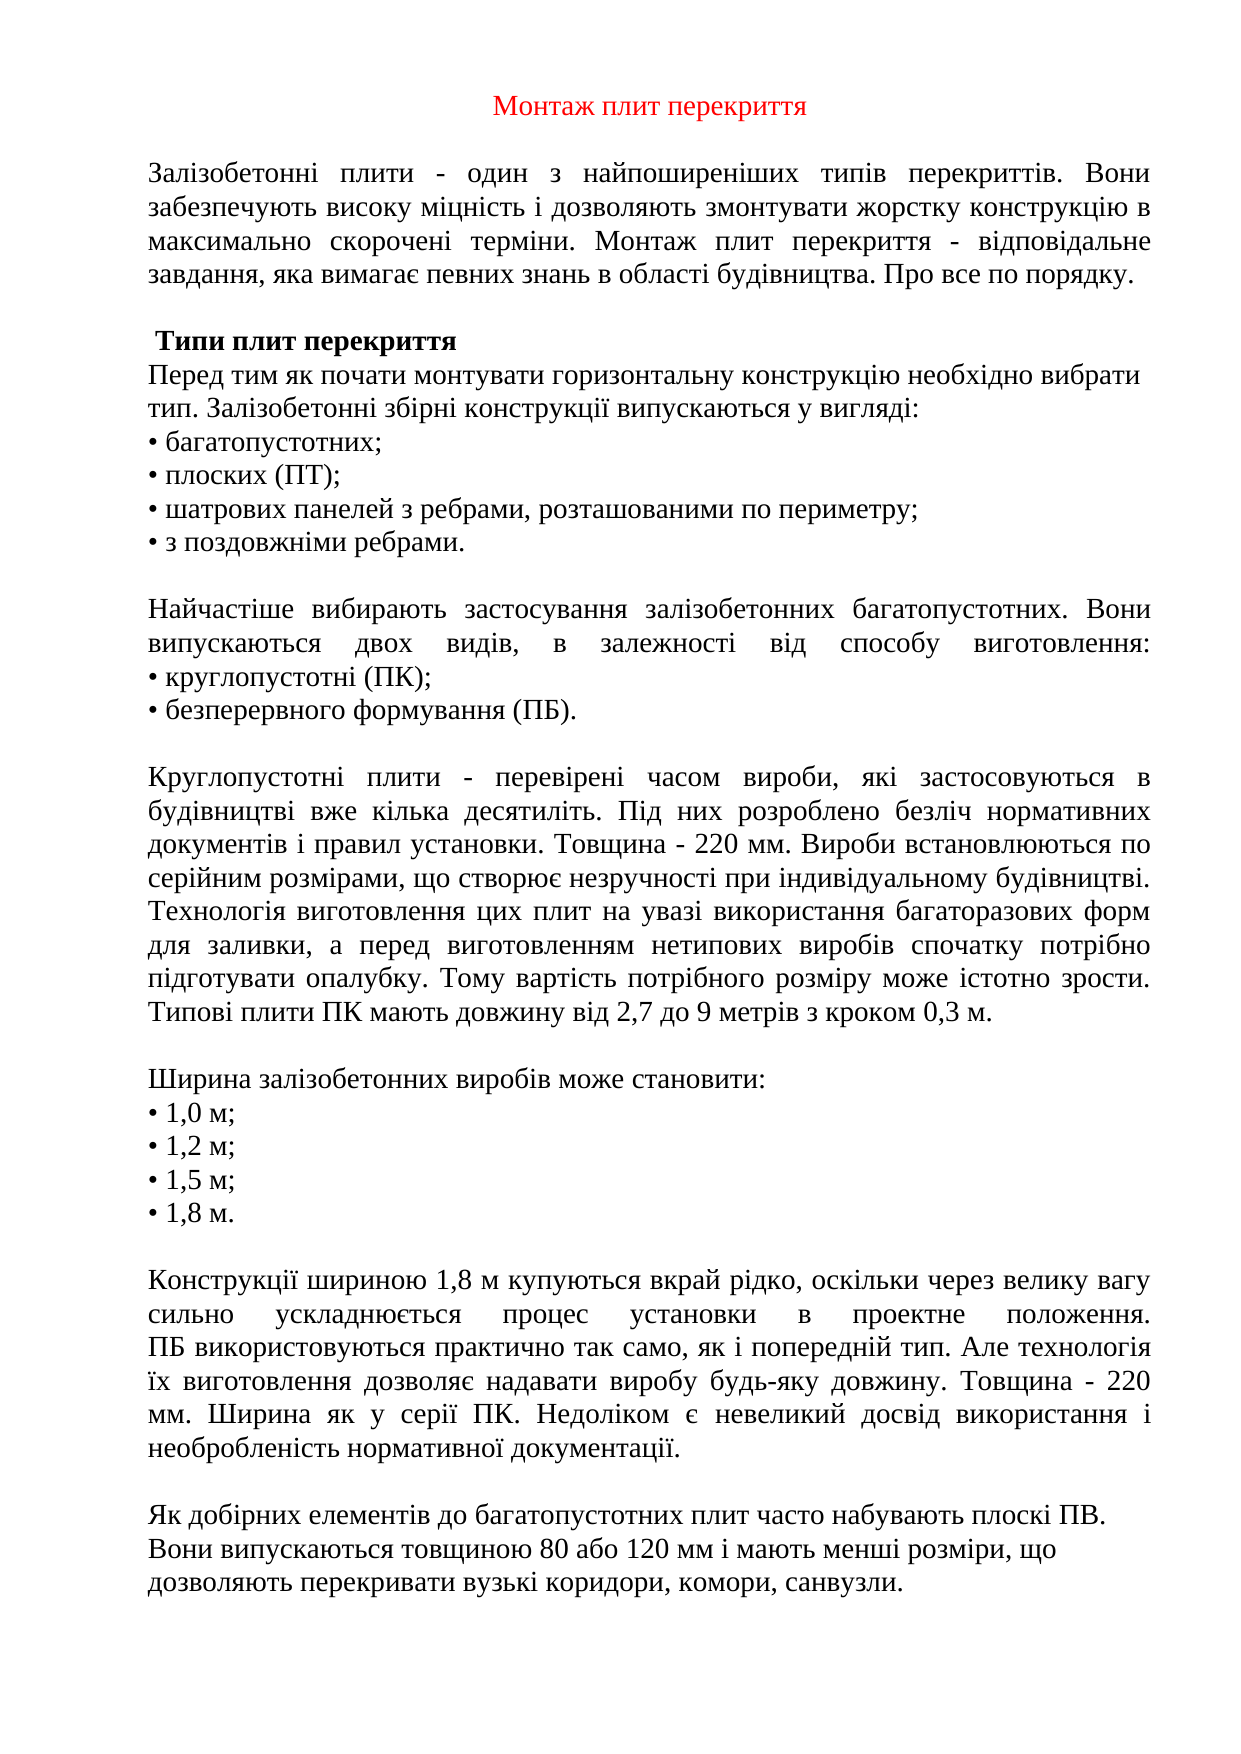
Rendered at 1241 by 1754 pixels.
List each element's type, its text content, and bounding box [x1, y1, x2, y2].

text Перед тим як почати монтувати горизонтальну конструкцію необхідно вибрати тип. Залізобетонні збірні конструкції випускаються у вигляді: • багатопустотних; • плоских (ПТ); • шатрових панелей з ребрами, розташованими по периметру; • з поздовжніми ребрами. [148, 357, 1152, 558]
text Круглопустотні плити - перевірені часом вироби, які застосовуються в будівництві вже кілька десятиліть. Під них розроблено безліч нормативних документів і правил установки. Товщина - 220 мм. Вироби встановлюються по серійним розмірами, що створює незручності при індивідуальному будівництві. Технологія виготовлення цих плит на увазі використання багаторазових форм для заливки, а перед виготовленням нетипових виробів спочатку потрібно підготувати опалубку. Тому вартість потрібного розміру може істотно зрости. Типові плити ПК мають довжину від 2,7 до 9 метрів з кроком 0,3 м. [148, 759, 1152, 1028]
text Найчастіше вибирають застосування залізобетонних багатопустотних. Вони випускаються двох видів, в залежності від способу виготовлення: • круглопустотні (ПК); [148, 592, 1152, 692]
text • безперервного формування (ПБ). [148, 692, 1152, 726]
text Залізобетонні плити - один з найпоширеніших типів перекриттів. Вони забезпечують високу міцність і дозволяють змонтувати жорстку конструкцію в максимально скорочені терміни. Монтаж плит перекриття - відповідальне завдання, яка вимагає певних знань в області будівництва. Про все по порядку. [148, 156, 1152, 290]
text Як добірних елементів до багатопустотних плит часто набувають плоскі ПВ. Вони випускаються товщиною 80 або 120 мм і мають менші розміри, що дозволяють перекривати вузькі коридори, комори, санвузли. [148, 1464, 1152, 1598]
text Монтаж плит перекриття [148, 88, 1152, 122]
text Типи плит перекриття [148, 323, 1152, 357]
text Конструкції шириною 1,8 м купуються вкрай рідко, оскільки через велику вагу сильно ускладнюється процес установки в проектне положення. ПБ використовуються практично так само, як і попередній тип. Але технологія їх виготовлення дозволяє надавати виробу будь-яку довжину. Товщина - 220 мм. Ширина як у серії ПК. Недоліком є ​​невеликий досвід використання і необробленість нормативної документації. [148, 1262, 1152, 1464]
text Ширина залізобетонних виробів може становити: • 1,0 м; • 1,2 м; • 1,5 м; • 1,8 м. [148, 1061, 1152, 1229]
